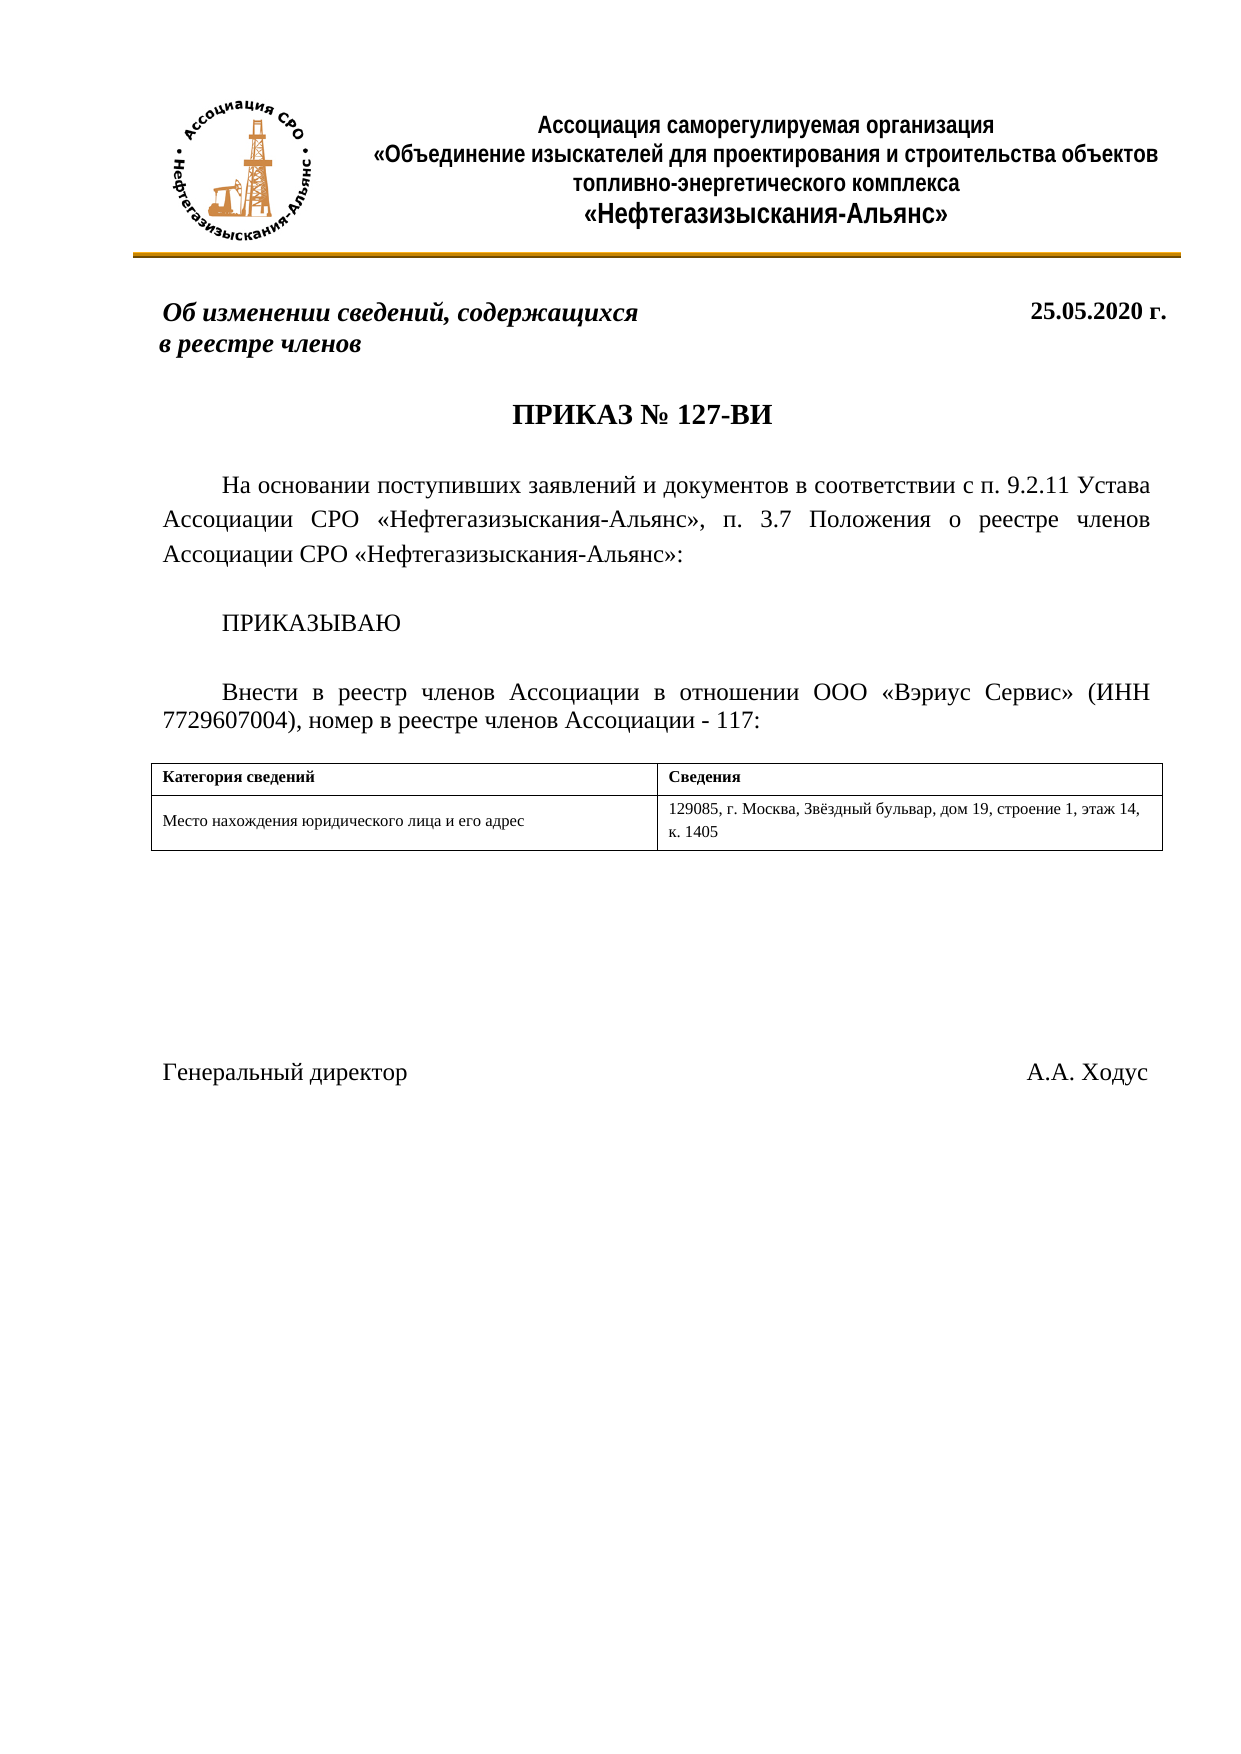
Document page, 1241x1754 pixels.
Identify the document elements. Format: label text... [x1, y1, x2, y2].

table_cell 129085, г. Москва, Звёздный бульвар, дом 19, строение 1, этаж 14, к. 1405 [658, 796, 1162, 849]
table_header Сведения [658, 764, 1162, 795]
table_header Об изменении сведений, содержащихся в реестре членов [148, 296, 657, 358]
text На основании поступивших заявлений и документов в соответствии с п. 9.2.11 Устава Ассоциации СРО «Нефтегазизыскания-Альянс», п. 3.7 Положения о реестре членов Ассоциации СРО «Нефтегазизыскания-Альянс»: [162, 470, 1152, 568]
text ПРИКАЗЫВАЮ [162, 608, 1152, 637]
table_cell Место нахождения юридического лица и его адрес [152, 796, 657, 849]
table_header Ассоциация саморегулируемая организация «Объединение изыскателей для проектирования и строительства объектов топливно-энергетического комплекса «Нефтегазизыскания-Альянс» [351, 89, 1181, 251]
text Внести в реестр членов Ассоциации в отношении ООО «Вэриус Сервис» (ИНН 7729607004), номер в реестре членов Ассоциации - 117: [162, 677, 1152, 734]
table_header Категория сведений [152, 764, 657, 795]
text ПРИКАЗ № 127-ВИ [133, 397, 1152, 431]
table_header 25.05.2020 г. [657, 296, 1181, 358]
text Генеральный директор А.А. Ходус [162, 1057, 1152, 1086]
picture [165, 93, 319, 247]
table_header [133, 89, 351, 251]
